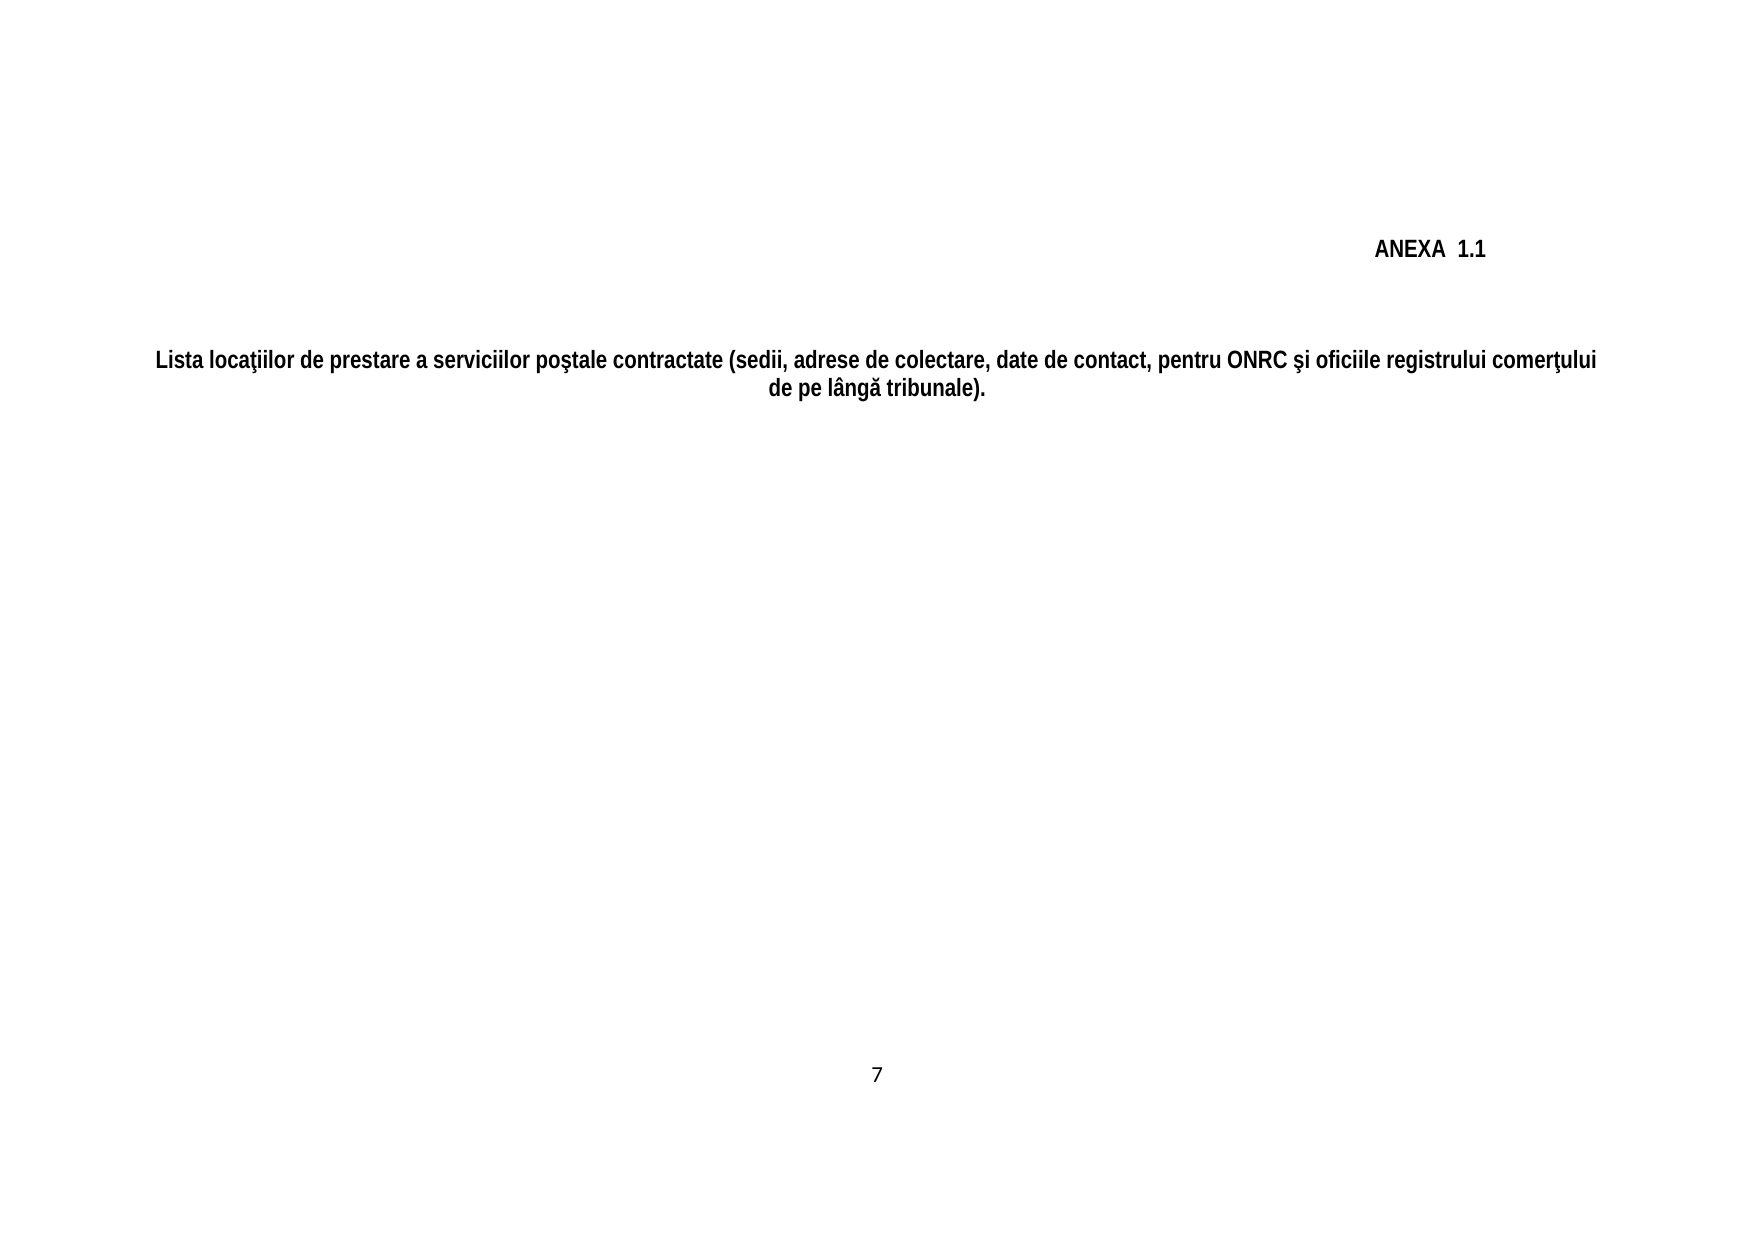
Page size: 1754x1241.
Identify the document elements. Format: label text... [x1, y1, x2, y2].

text ANEXA 1.1 [1180, 234, 1606, 262]
text Lista locaţiilor de prestare a serviciilor poştale contractate (sedii, adrese de colectare, date de contact, pentru ONRC şi oficiile registrului comerţului de pe lângă tribunale). [148, 344, 1606, 402]
